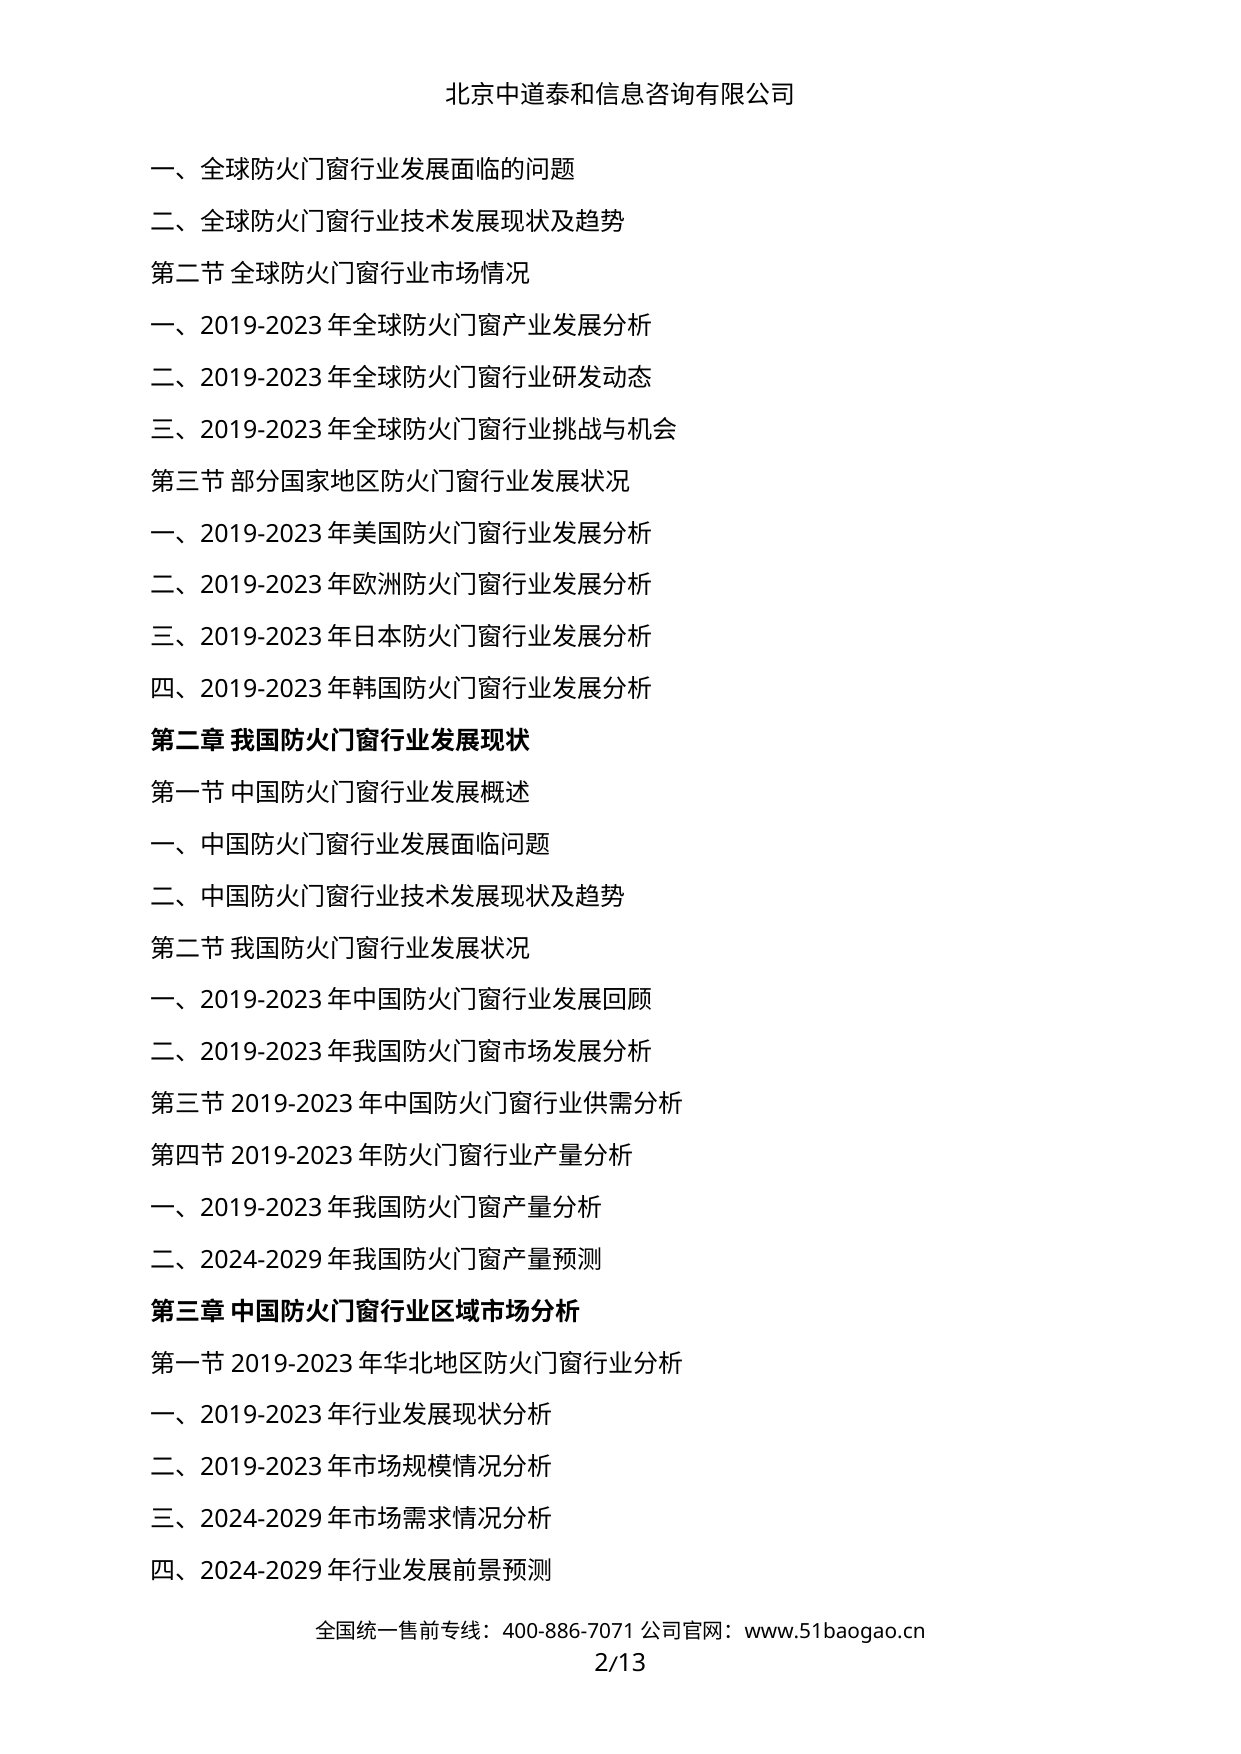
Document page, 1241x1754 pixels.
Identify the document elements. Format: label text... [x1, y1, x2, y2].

text 二、2019-2023年我国防火门窗市场发展分析 [150, 1032, 1090, 1068]
text 二、2019-2023年市场规模情况分析 [150, 1447, 1090, 1483]
text 一、全球防火门窗行业发展面临的问题 [150, 150, 1090, 186]
text 第三节 部分国家地区防火门窗行业发展状况 [150, 461, 1090, 497]
text 二、全球防火门窗行业技术发展现状及趋势 [150, 202, 1090, 238]
text 三、2019-2023年全球防火门窗行业挑战与机会 [150, 409, 1090, 446]
text 第四节 2019-2023年防火门窗行业产量分析 [150, 1136, 1090, 1172]
text 三、2024-2029年市场需求情况分析 [150, 1499, 1090, 1535]
text 一、2019-2023年我国防火门窗产量分析 [150, 1187, 1090, 1224]
text 一、2019-2023年全球防火门窗产业发展分析 [150, 306, 1090, 342]
text 四、2019-2023年韩国防火门窗行业发展分析 [150, 669, 1090, 705]
text 二、2019-2023年全球防火门窗行业研发动态 [150, 357, 1090, 394]
text 第二节 全球防火门窗行业市场情况 [150, 254, 1090, 290]
text 一、中国防火门窗行业发展面临问题 [150, 824, 1090, 861]
text 第三章 中国防火门窗行业区域市场分析 [150, 1291, 1090, 1327]
text 二、2024-2029年我国防火门窗产量预测 [150, 1239, 1090, 1276]
text 四、2024-2029年行业发展前景预测 [150, 1551, 1090, 1587]
text 一、2019-2023年行业发展现状分析 [150, 1395, 1090, 1431]
text 三、2019-2023年日本防火门窗行业发展分析 [150, 617, 1090, 653]
text 二、2019-2023年欧洲防火门窗行业发展分析 [150, 565, 1090, 601]
text 一、2019-2023年美国防火门窗行业发展分析 [150, 513, 1090, 549]
text 第二节 我国防火门窗行业发展状况 [150, 928, 1090, 964]
text 第一节 中国防火门窗行业发展概述 [150, 772, 1090, 809]
text 二、中国防火门窗行业技术发展现状及趋势 [150, 876, 1090, 912]
text 第二章 我国防火门窗行业发展现状 [150, 721, 1090, 757]
text 一、2019-2023年中国防火门窗行业发展回顾 [150, 980, 1090, 1016]
text 第三节 2019-2023年中国防火门窗行业供需分析 [150, 1084, 1090, 1120]
text 第一节 2019-2023年华北地区防火门窗行业分析 [150, 1343, 1090, 1379]
